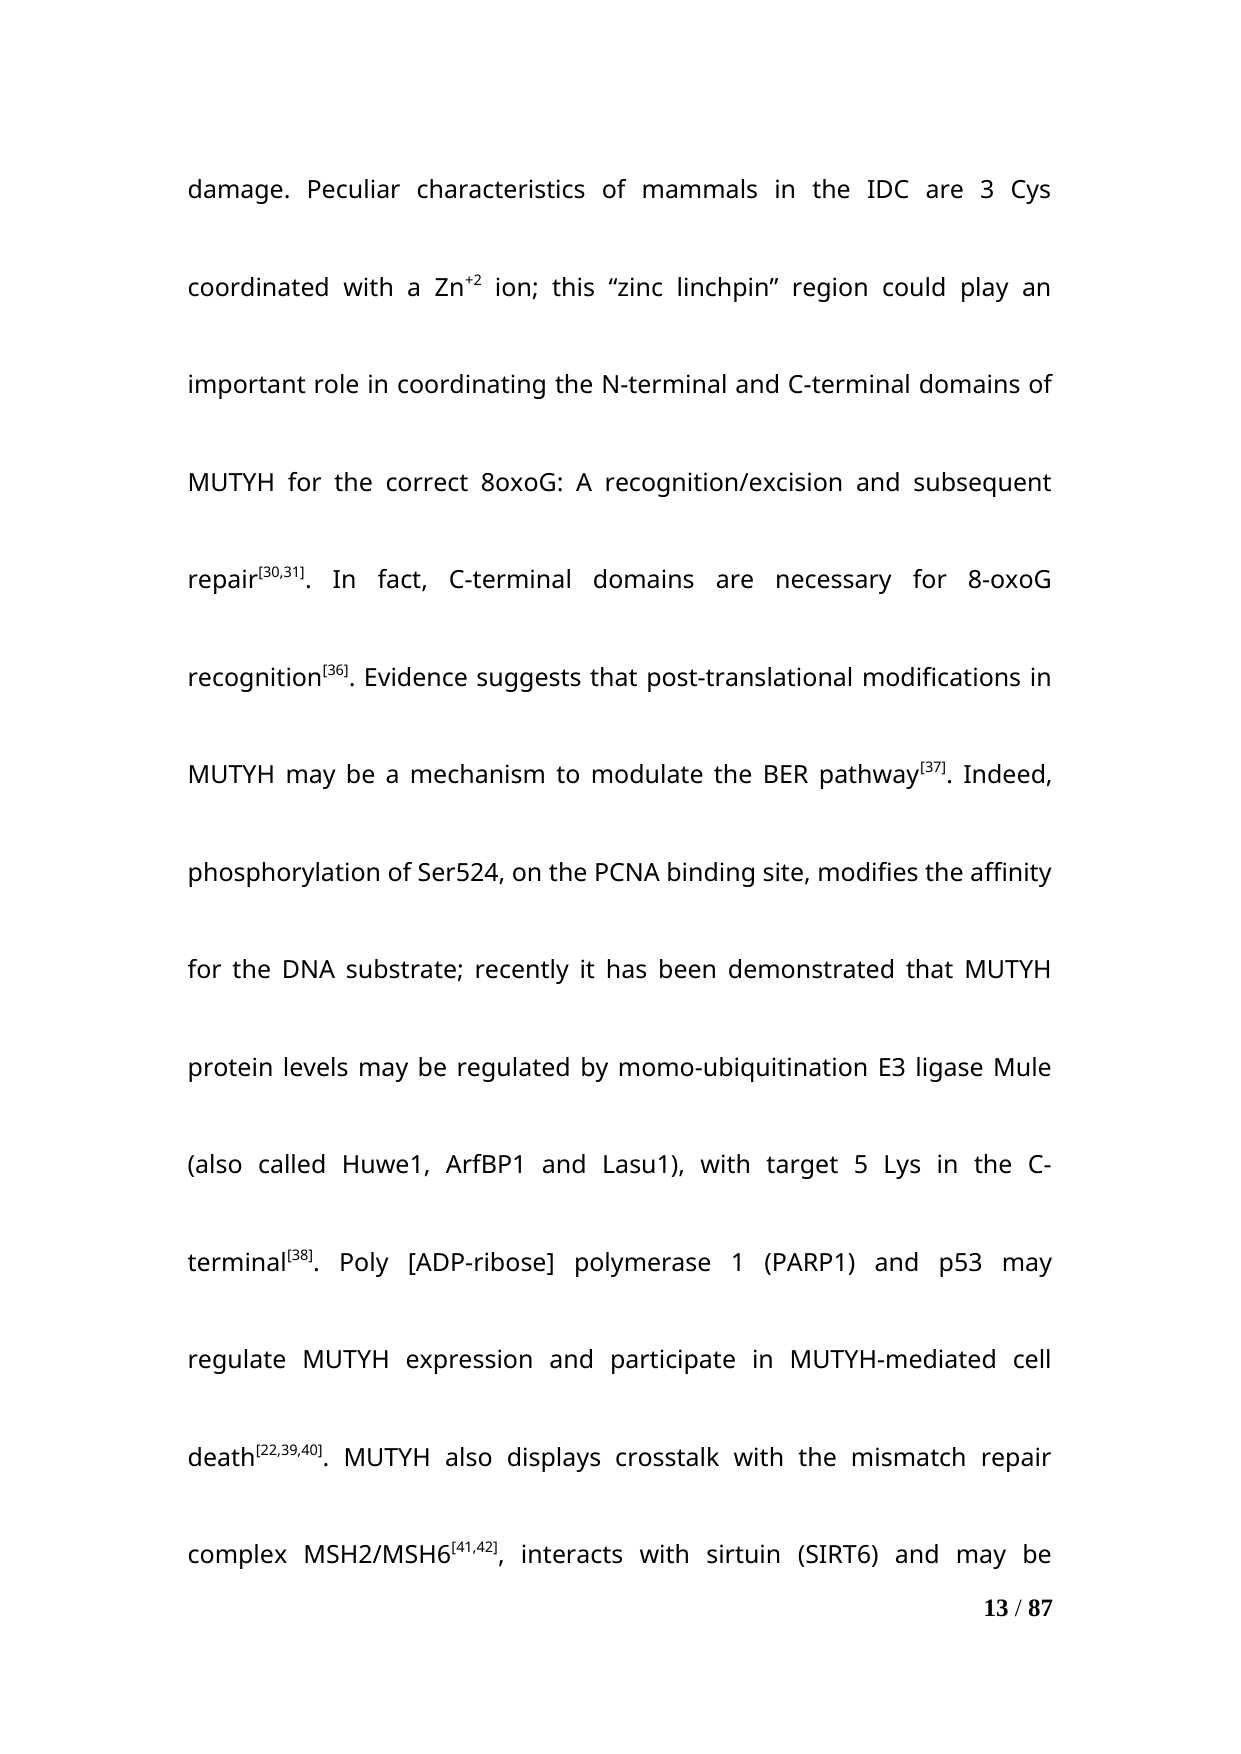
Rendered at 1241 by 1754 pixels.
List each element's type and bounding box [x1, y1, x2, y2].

text [187, 157, 1053, 1587]
